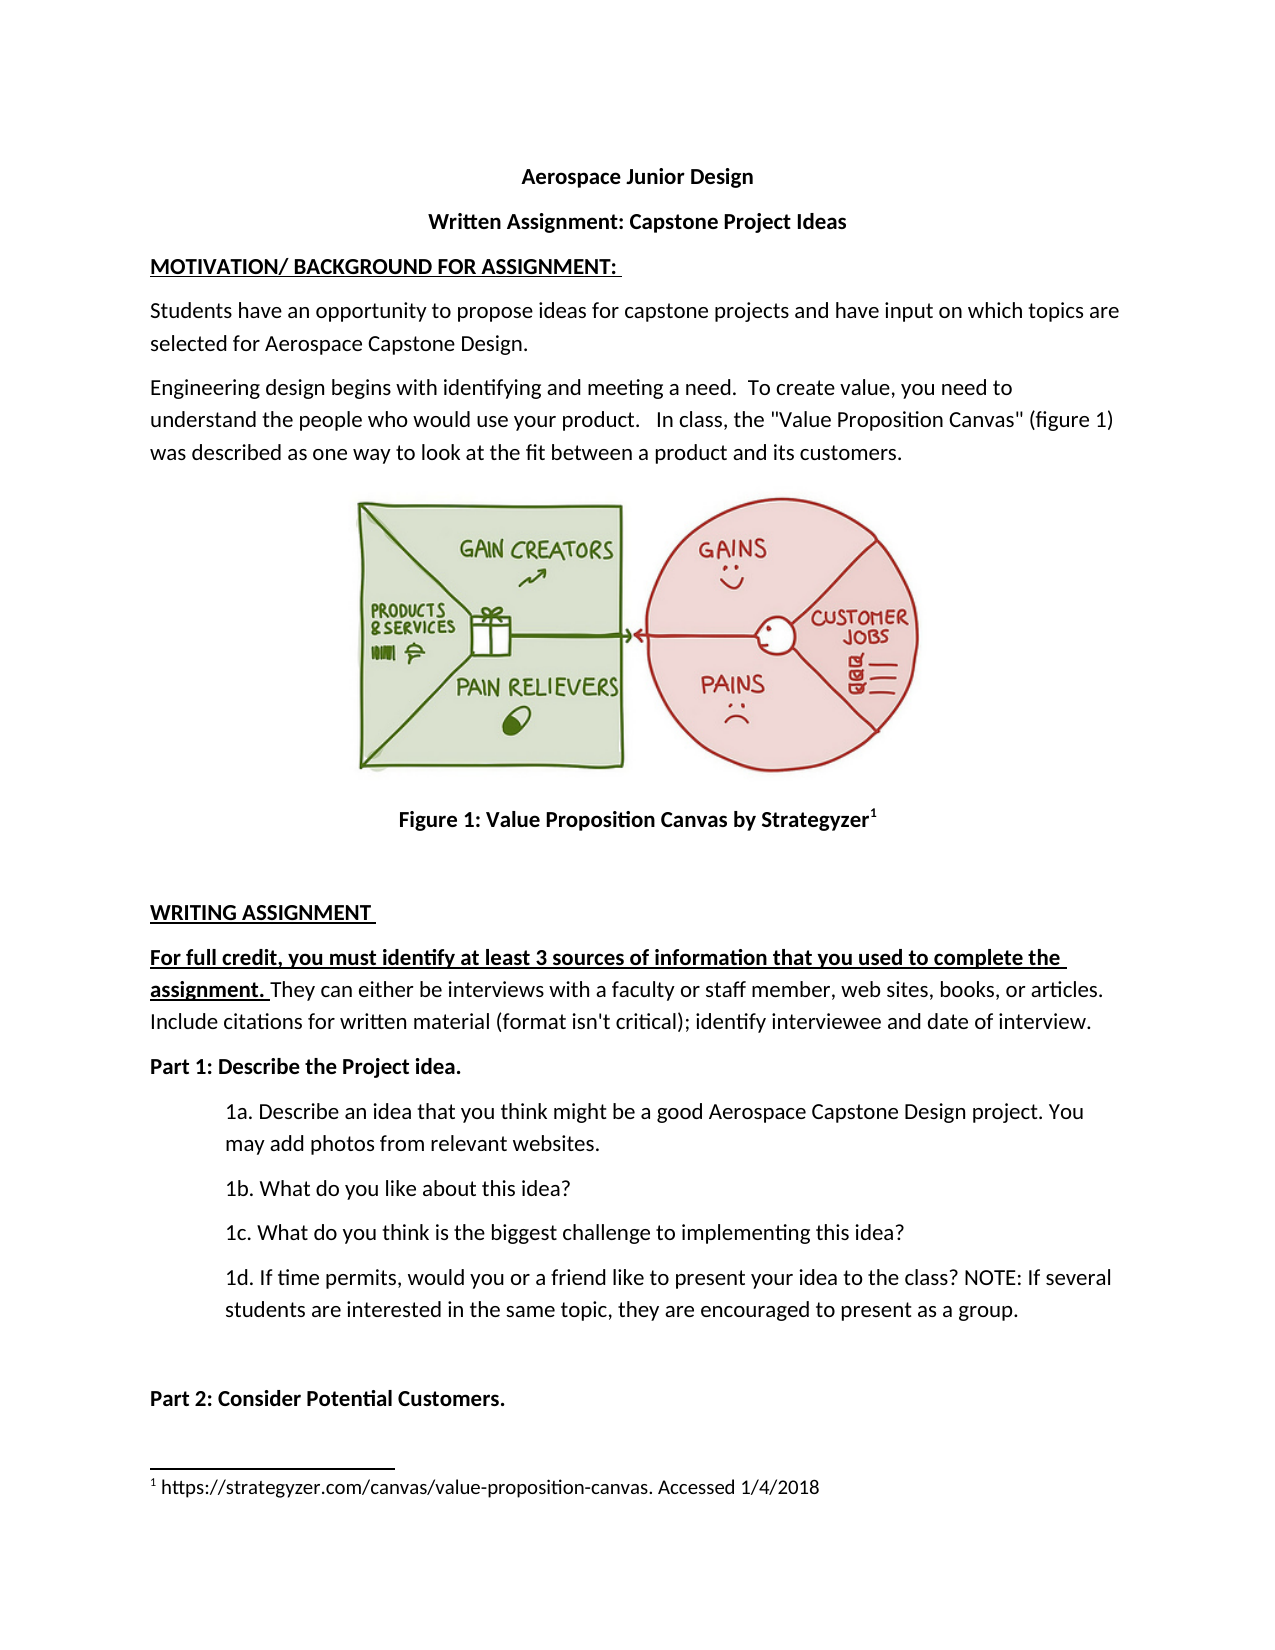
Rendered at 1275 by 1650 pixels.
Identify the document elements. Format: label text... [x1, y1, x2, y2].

text Engineering design begins with identifying and meeting a need. To create value, you need to understand the people who would use your product. In class, the "Value Proposition Canvas" (figure 1) was described as one way to look at the fit between a product and its customers. [150, 373, 1125, 466]
text Part 2: Consider Potential Customers. [150, 1384, 1125, 1413]
text Figure 1: Value Proposition Canvas by Strategyzer [150, 805, 1125, 833]
picture [329, 482, 946, 789]
text Students have an opportunity to propose ideas for capstone projects and have input on which topics are selected for Aerospace Capstone Design. [150, 297, 1125, 357]
text Part 1: Describe the Project idea. [150, 1052, 1125, 1080]
text 1b. What do you like about this idea? [225, 1174, 1125, 1202]
text WRITING ASSIGNMENT [150, 898, 1125, 926]
text For full credit, you must identify at least 3 sources of information that you used to complete the assignment. They can either be interviews with a faculty or staff member, web sites, books, or articles. Include citations for written material (format isn't critical); identify interviewee and date of interview. [150, 943, 1125, 1035]
text 1c. What do you think is the biggest challenge to implementing this idea? [225, 1218, 1125, 1246]
text 1d. If time permits, would you or a friend like to present your idea to the class? NOTE: If several students are interested in the same topic, they are encouraged to present as a group. [225, 1263, 1125, 1323]
text Aerospace Junior Design [150, 162, 1125, 191]
text Written Assignment: Capstone Project Ideas [150, 207, 1125, 235]
text MOTIVATION/ BACKGROUND FOR ASSIGNMENT: [150, 252, 1125, 280]
text 1a. Describe an idea that you think might be a good Aerospace Capstone Design project. You may add photos from relevant websites. [225, 1097, 1125, 1157]
